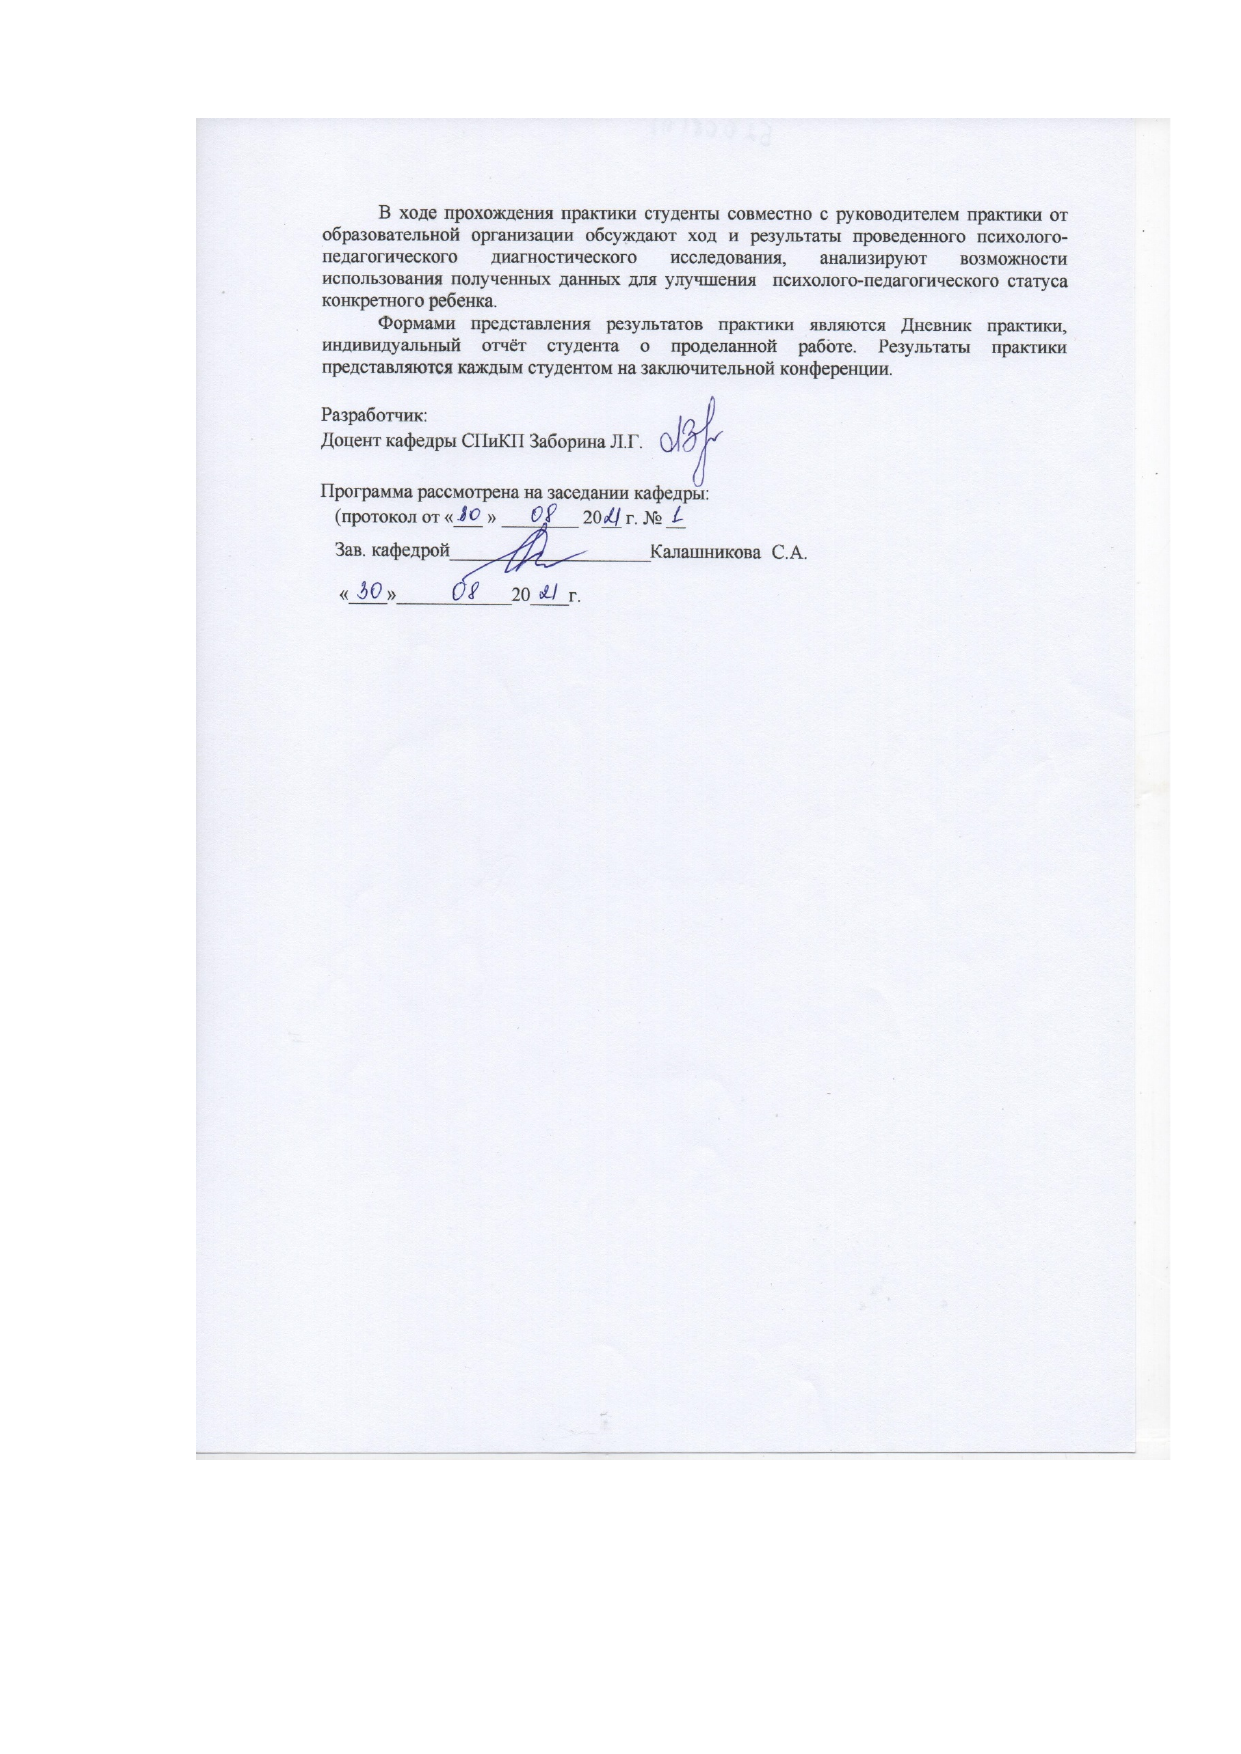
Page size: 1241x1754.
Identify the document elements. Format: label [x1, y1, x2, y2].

picture [196, 118, 1171, 1460]
